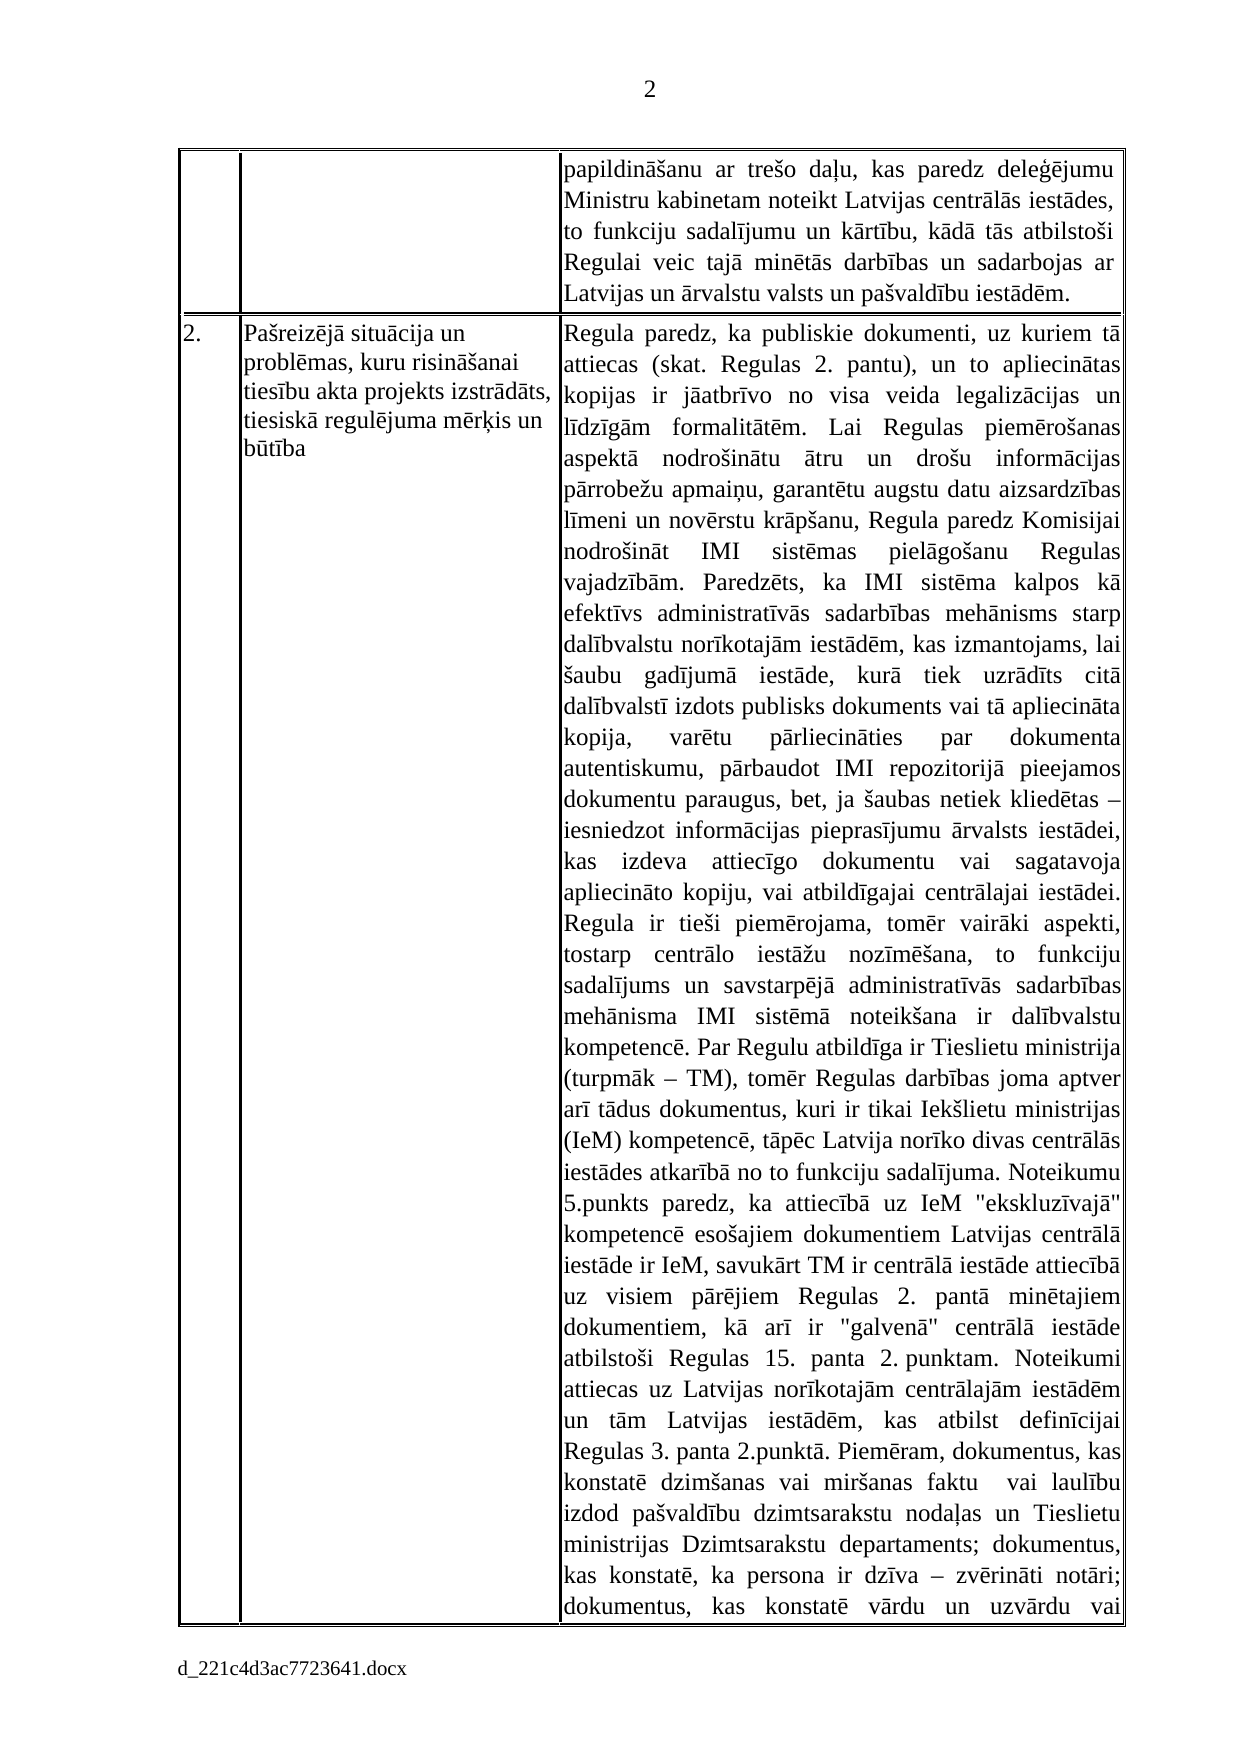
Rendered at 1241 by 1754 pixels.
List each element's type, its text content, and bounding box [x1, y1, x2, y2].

table_cell 2. [181, 312, 240, 1623]
table_cell 1. [180, 149, 240, 312]
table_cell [240, 316, 560, 1623]
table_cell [560, 312, 1123, 1623]
table_cell Pamatojums [240, 149, 560, 312]
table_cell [560, 151, 1123, 312]
